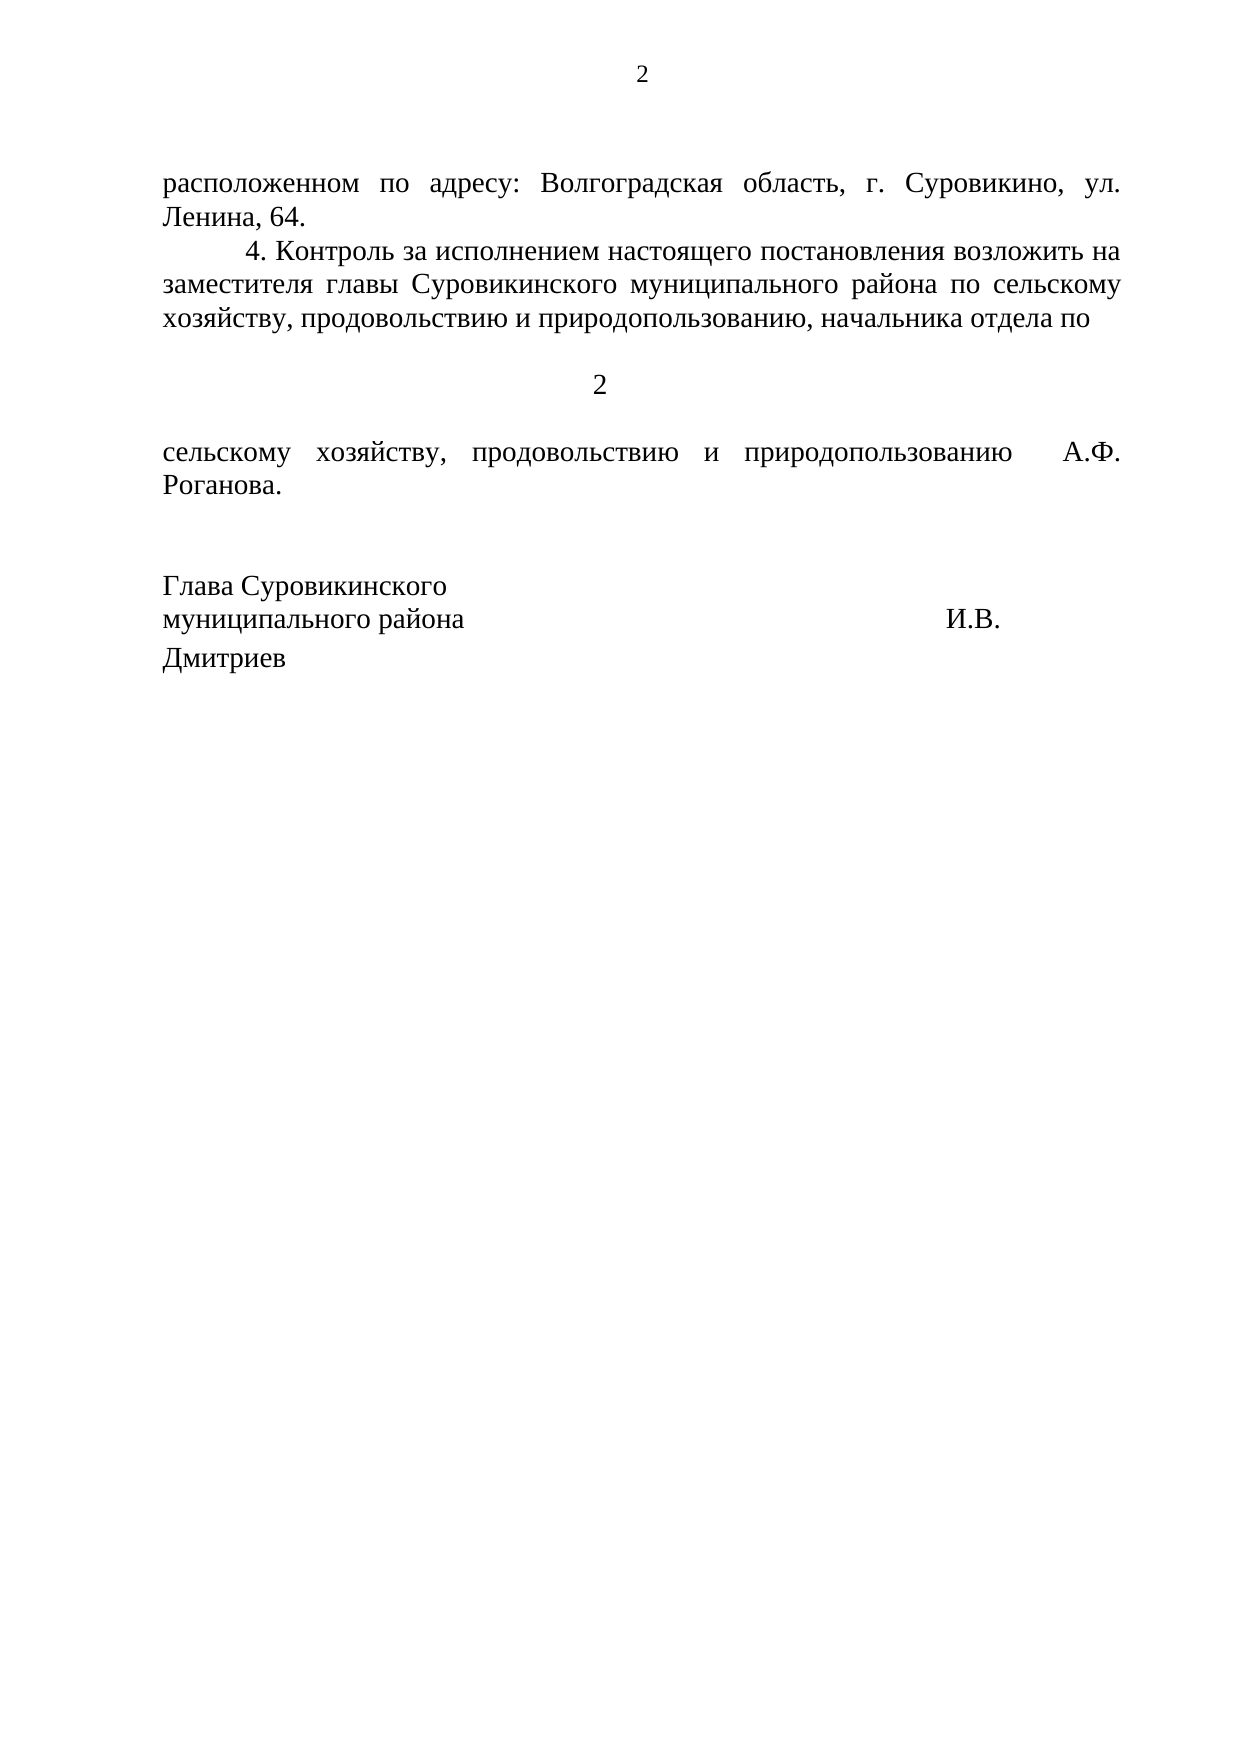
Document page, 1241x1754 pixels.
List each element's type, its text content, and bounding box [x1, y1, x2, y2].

text 4. Контроль за исполнением настоящего постановления возложить на заместителя главы Суровикинского муниципального района по сельскому хозяйству, продовольствию и природопользованию, начальника отдела по [162, 233, 1122, 333]
text муниципального района И.В. Дмитриев [162, 602, 1122, 674]
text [162, 166, 1122, 233]
text 2 [162, 367, 1122, 400]
text Глава Суровикинского [162, 568, 1122, 602]
text сельскому хозяйству, продовольствию и природопользованию А.Ф. Роганова. [162, 434, 1122, 501]
